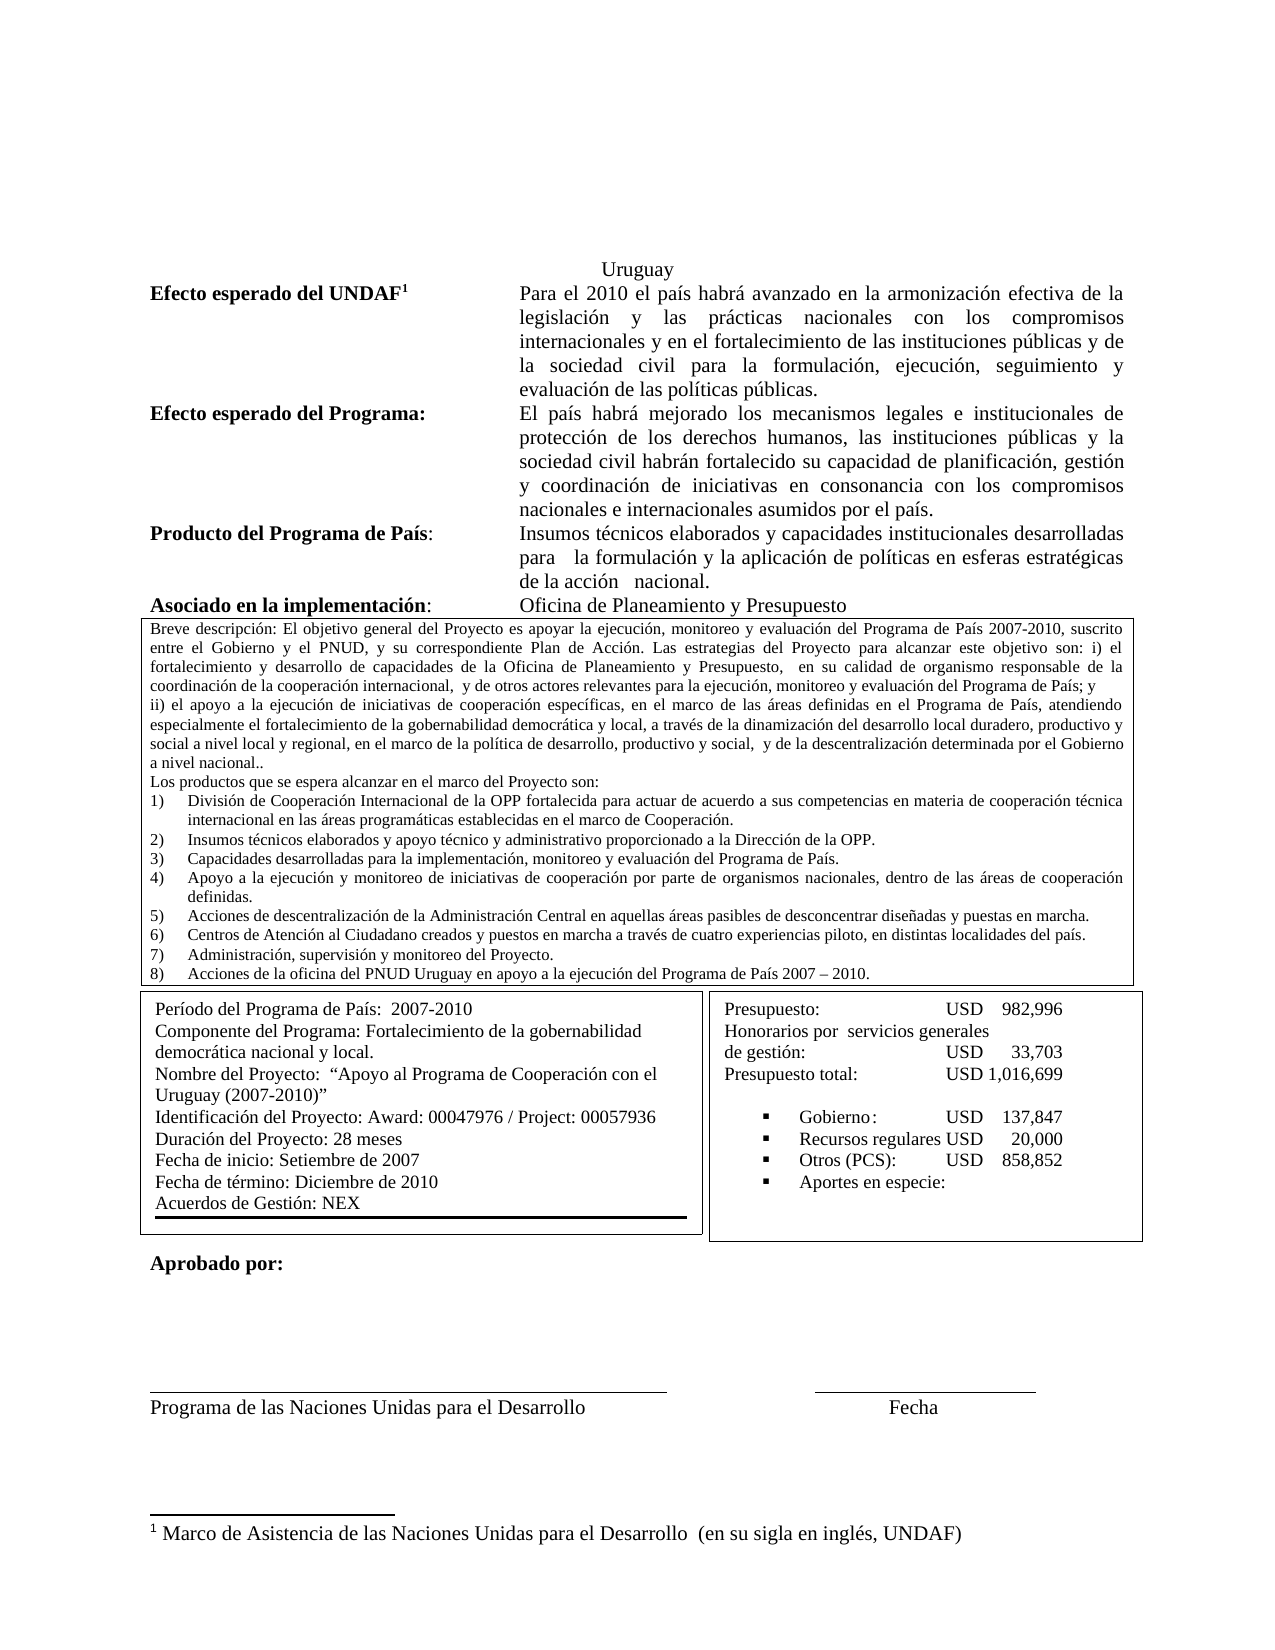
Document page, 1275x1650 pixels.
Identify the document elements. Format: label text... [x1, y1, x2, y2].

subtitle Uruguay [150, 257, 1125, 281]
list Acciones de descentralización de la Administración Central en aquellas áreas pasibles de desconcentrar diseñadas y puestas en marcha. [150, 906, 1125, 925]
text Efecto esperado del UNDAF Para el 2010 el país habrá avanzado en la armonización efectiva de la legislación y las prácticas nacionales con los compromisos internacionales y en el fortalecimiento de las instituciones públicas y de la sociedad civil para la formulación, ejecución, seguimiento y evaluación de las políticas públicas. [150, 281, 1125, 401]
text Efecto esperado del Programa: El país habrá mejorado los mecanismos legales e institucionales de protección de los derechos humanos, las instituciones públicas y la sociedad civil habrán fortalecido su capacidad de planificación, gestión y coordinación de iniciativas en consonancia con los compromisos nacionales e internacionales asumidos por el país. [150, 401, 1125, 521]
list Acciones de la oficina del PNUD Uruguay en apoyo a la ejecución del Programa de País 2007 – 2010. [142, 962, 1133, 985]
list Insumos técnicos elaborados y apoyo técnico y administrativo proporcionado a la Dirección de la OPP. [150, 829, 1125, 848]
text Breve descripción: El objetivo general del Proyecto es apoyar la ejecución, monitoreo y evaluación del Programa de País 2007-2010, suscrito entre el Gobierno y el PNUD, y su correspondiente Plan de Acción. Las estrategias del Proyecto para alcanzar este objetivo son: i) el fortalecimiento y desarrollo de capacidades de la Oficina de Planeamiento y Presupuesto, en su calidad de organismo responsable de la coordinación de la cooperación internacional, y de otros actores relevantes para la ejecución, monitoreo y evaluación del Programa de País; y [142, 619, 1133, 695]
text Asociado en la implementación: Oficina de Planeamiento y Presupuesto [150, 593, 1125, 617]
subtitle Programa de las Naciones Unidas para el Desarrollo Fecha [150, 1395, 1125, 1443]
text Producto del Programa de País: Insumos técnicos elaborados y capacidades institucionales desarrolladas para la formulación y la aplicación de políticas en esferas estratégicas de la acción nacional. [150, 521, 1125, 593]
list Aprobado por: [150, 1251, 1125, 1274]
list División de Cooperación Internacional de la OPP fortalecida para actuar de acuerdo a sus competencias en materia de cooperación técnica internacional en las áreas programáticas establecidas en el marco de Cooperación. [150, 791, 1125, 829]
list Capacidades desarrolladas para la implementación, monitoreo y evaluación del Programa de País. [150, 848, 1125, 868]
text Los productos que se espera alcanzar en el marco del Proyecto son: [150, 772, 1125, 791]
text ii) el apoyo a la ejecución de iniciativas de cooperación específicas, en el marco de las áreas definidas en el Programa de País, atendiendo especialmente el fortalecimiento de la gobernabilidad democrática y local, a través de la dinamización del desarrollo local duradero, productivo y social a nivel local y regional, en el marco de la política de desarrollo, productivo y social, y de la descentralización determinada por el Gobierno a nivel nacional.. [150, 695, 1125, 772]
list Apoyo a la ejecución y monitoreo de iniciativas de cooperación por parte de organismos nacionales, dentro de las áreas de cooperación definidas. [150, 868, 1125, 906]
list Centros de Atención al Ciudadano creados y puestos en marcha a través de cuatro experiencias piloto, en distintas localidades del país. [150, 925, 1125, 944]
list Administración, supervisión y monitoreo del Proyecto. [150, 944, 1125, 962]
